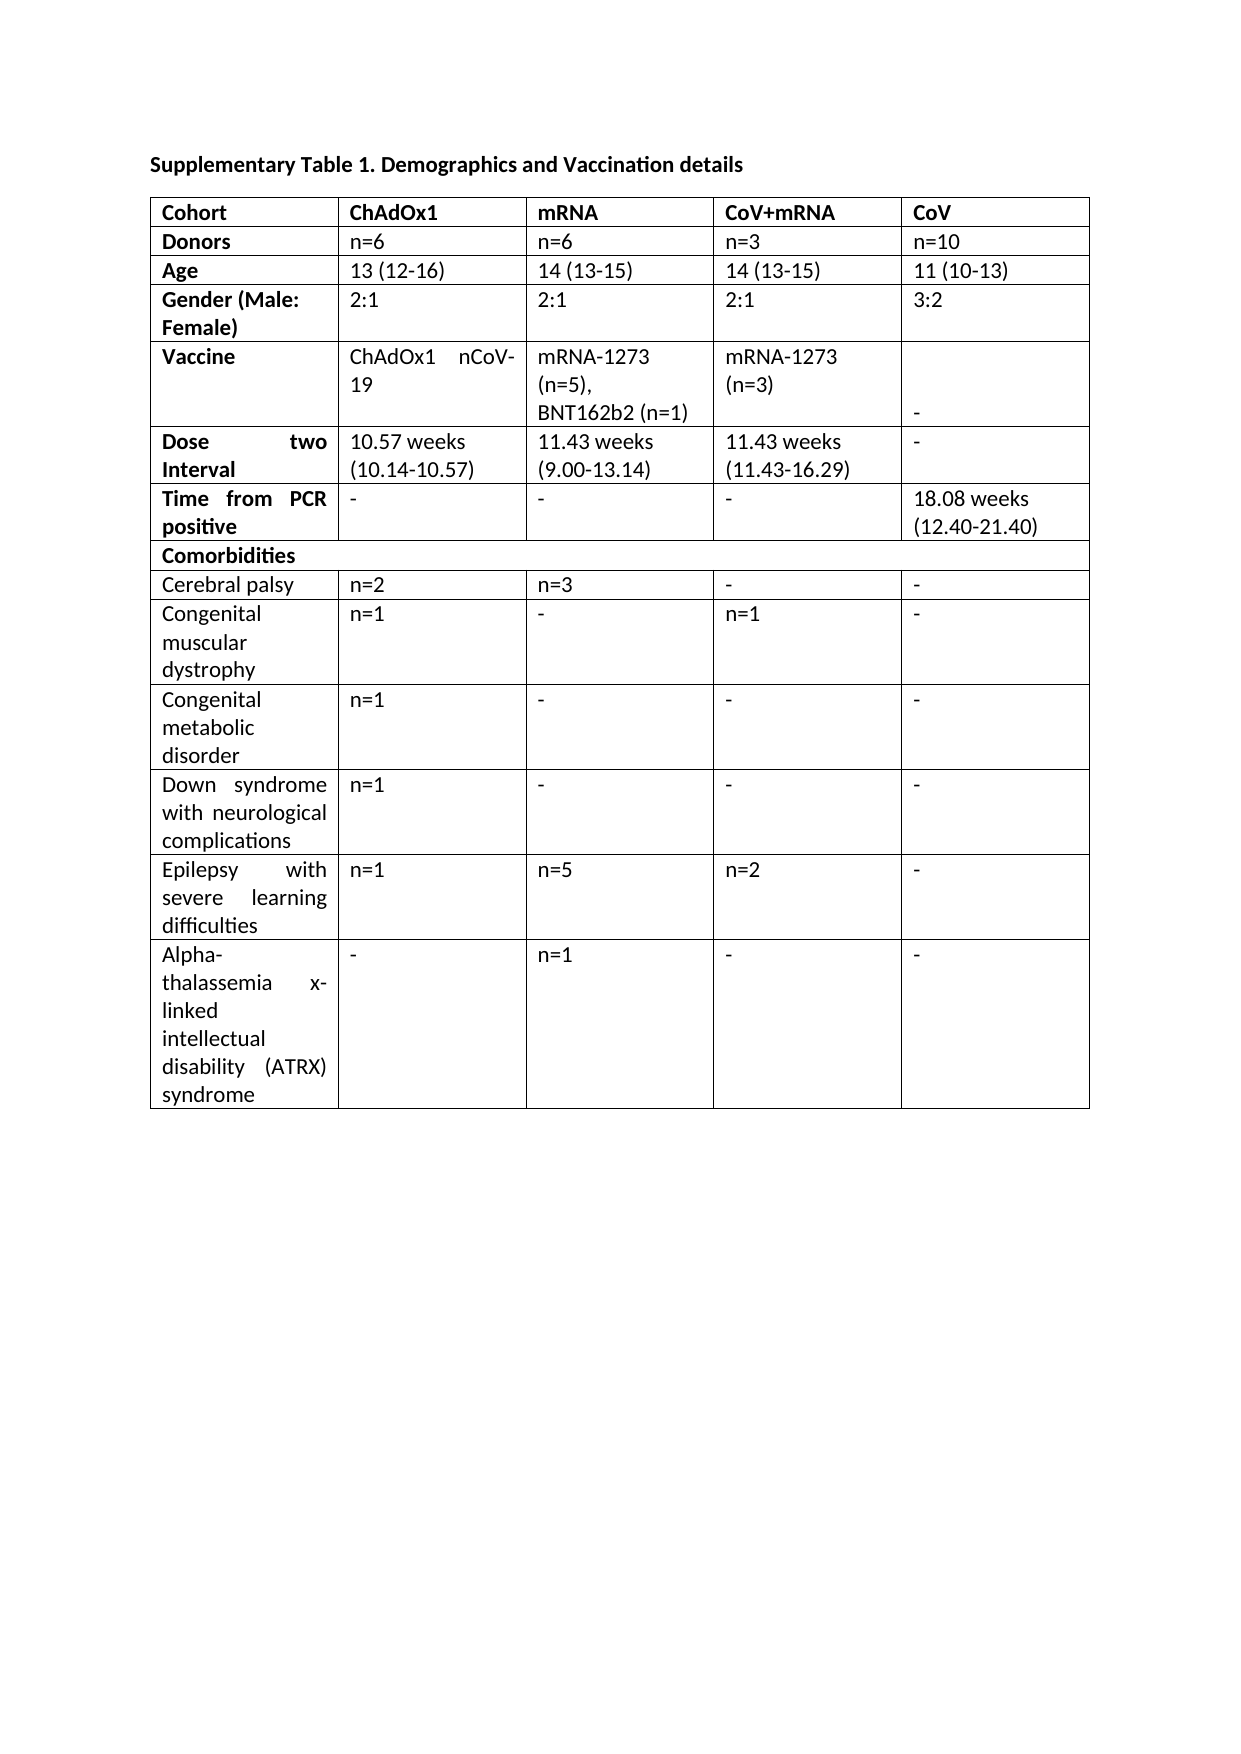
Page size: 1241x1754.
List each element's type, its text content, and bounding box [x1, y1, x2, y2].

table_cell 2:1 [714, 285, 901, 341]
table_cell 11 (10-13) [902, 256, 1089, 284]
table_cell - [902, 571, 1089, 598]
table_cell Dose two Interval [151, 427, 338, 483]
table_cell mRNA-1273 (n=3) [714, 342, 901, 426]
table_cell Donors [151, 227, 338, 255]
table_cell Congenital metabolic disorder [151, 685, 338, 769]
table_cell 14 (13-15) [714, 256, 901, 284]
table_cell 11.43 weeks (11.43-16.29) [714, 427, 901, 483]
table_cell Time from PCR positive [151, 484, 338, 540]
table_cell n=3 [714, 227, 901, 255]
table_cell 3:2 [902, 285, 1089, 341]
table_cell - [902, 427, 1089, 483]
table_cell n=6 [339, 227, 526, 255]
table_cell n=1 [339, 855, 526, 939]
table_cell 2:1 [527, 285, 713, 341]
table_cell n=3 [527, 571, 713, 598]
table_cell n=1 [527, 940, 713, 1108]
table_cell Alpha-thalassemia x-linked intellectual disability (ATRX) syndrome [151, 940, 338, 1108]
table_cell - [339, 484, 526, 540]
table_cell - [527, 600, 713, 684]
table_cell Comorbidities [151, 541, 1089, 569]
table_header CoV [902, 198, 1089, 226]
table_cell mRNA-1273 (n=5), BNT162b2 (n=1) [527, 342, 713, 426]
table_cell Congenital muscular dystrophy [151, 600, 338, 684]
table_cell Cerebral palsy [151, 571, 338, 598]
table_cell n=1 [339, 600, 526, 684]
table_cell n=1 [339, 685, 526, 769]
table_cell - [902, 770, 1089, 854]
table_cell 10.57 weeks (10.14-10.57) [339, 427, 526, 483]
table_cell 14 (13-15) [527, 256, 713, 284]
table_cell n=2 [714, 855, 901, 939]
table_cell 13 (12-16) [339, 256, 526, 284]
table_cell - [902, 342, 1089, 426]
table_cell - [902, 600, 1089, 684]
table_cell n=6 [527, 227, 713, 255]
table_cell - [714, 571, 901, 598]
table_cell n=10 [902, 227, 1089, 255]
table_cell - [714, 940, 901, 1108]
table_header ChAdOx1 [339, 198, 526, 226]
table_cell 11.43 weeks (9.00-13.14) [527, 427, 713, 483]
table_cell 18.08 weeks (12.40-21.40) [902, 484, 1089, 540]
table_cell Age [151, 256, 338, 284]
text Supplementary Table 1. Demographics and Vaccination details [150, 150, 1090, 178]
table_header CoV+mRNA [714, 198, 901, 226]
table_cell - [902, 685, 1089, 769]
table_cell - [714, 685, 901, 769]
table_cell n=1 [339, 770, 526, 854]
table_header Cohort [151, 198, 338, 226]
table_cell 2:1 [339, 285, 526, 341]
table_cell - [902, 940, 1089, 1108]
table_cell - [527, 484, 713, 540]
table_cell - [527, 770, 713, 854]
table_cell Gender (Male: Female) [151, 285, 338, 341]
table_cell - [902, 855, 1089, 939]
table_cell n=1 [714, 600, 901, 684]
table_cell ChAdOx1 nCoV-19 [339, 342, 526, 426]
table_header mRNA [527, 198, 713, 226]
table_cell - [527, 685, 713, 769]
table_cell Down syndrome with neurological complications [151, 770, 338, 854]
table_cell Vaccine [151, 342, 338, 426]
table_cell n=2 [339, 571, 526, 598]
table_cell Epilepsy with severe learning difficulties [151, 855, 338, 939]
table_cell - [714, 484, 901, 540]
table_cell n=5 [527, 855, 713, 939]
table_cell - [714, 770, 901, 854]
table_cell - [339, 940, 526, 1108]
